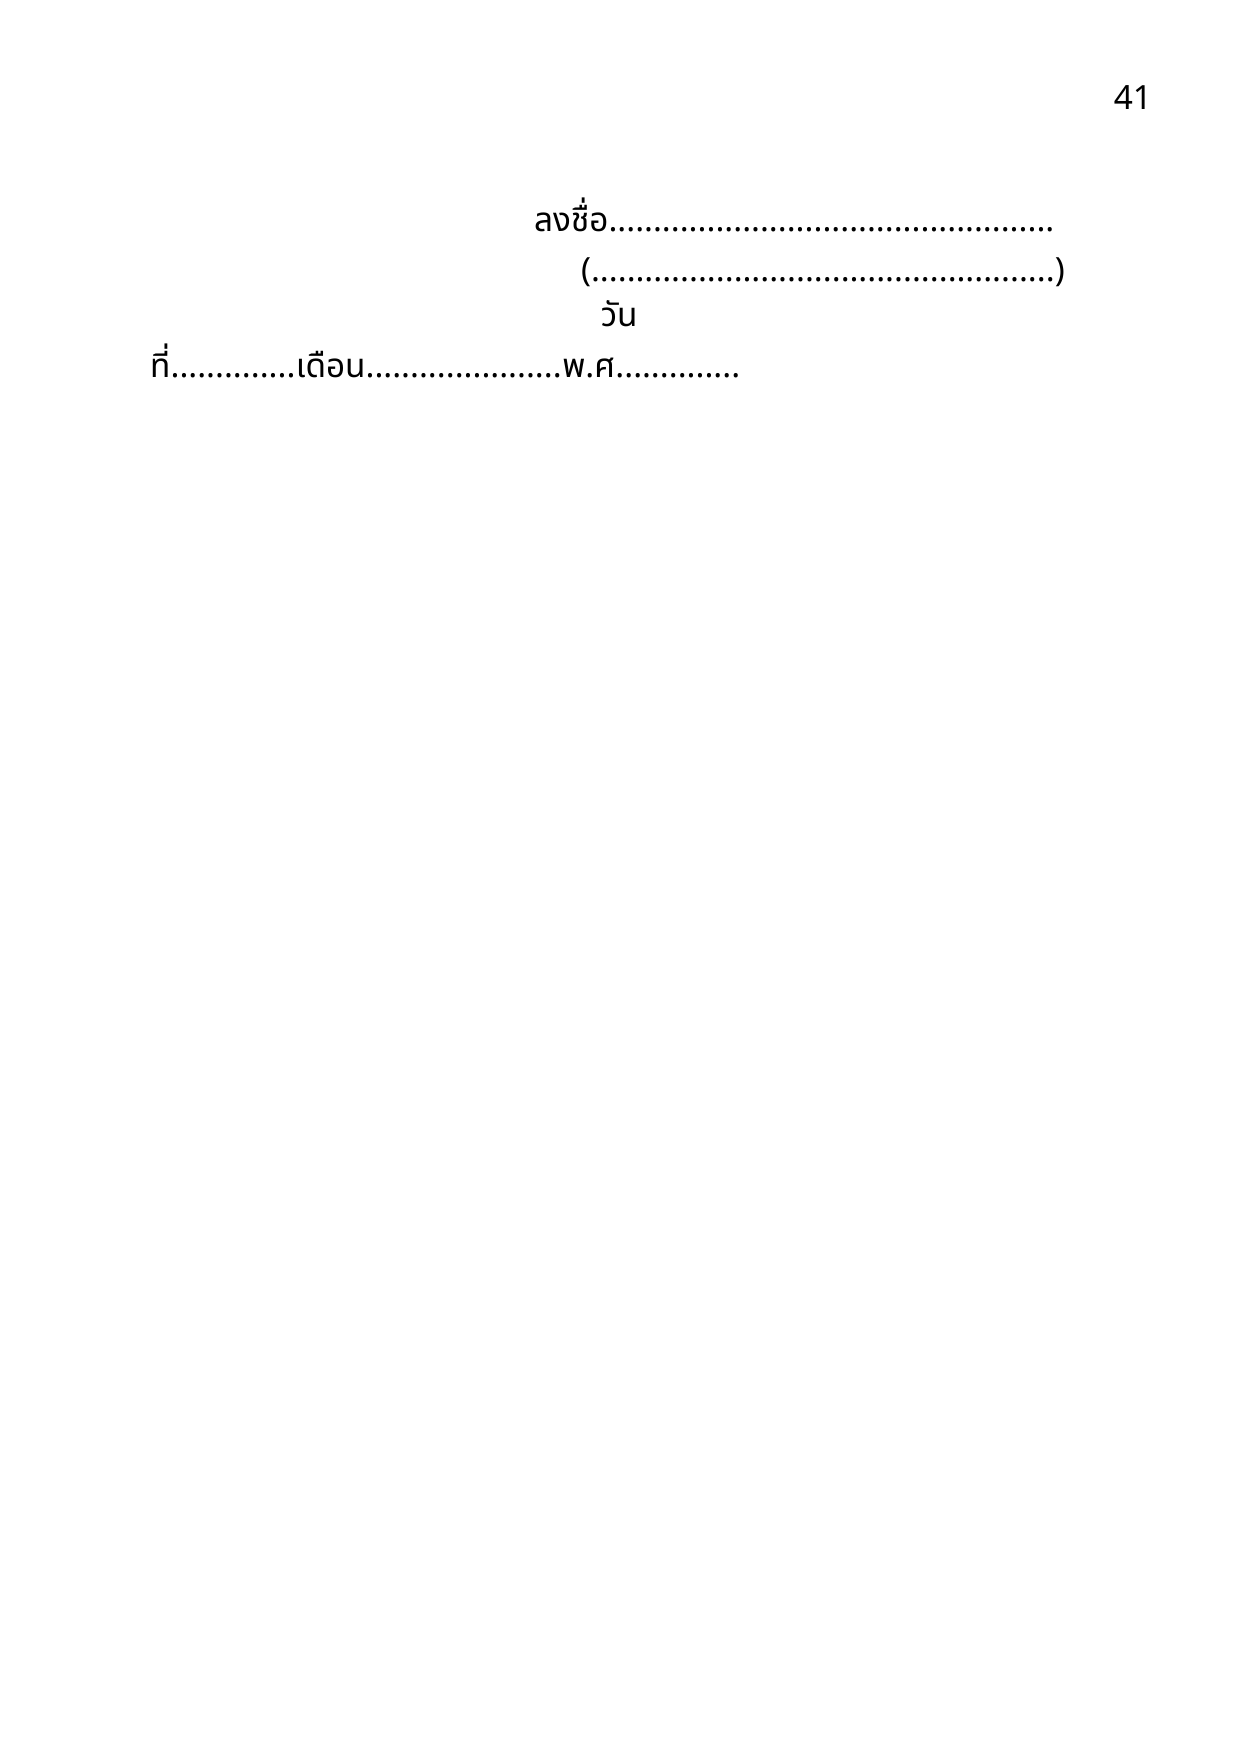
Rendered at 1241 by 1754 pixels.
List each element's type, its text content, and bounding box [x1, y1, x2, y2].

text ลงชื่อ.................................................. [150, 195, 1152, 246]
text วันที่..............เดือน......................พ.ศ.............. [150, 291, 1152, 392]
text (....................................................) [150, 246, 1152, 291]
